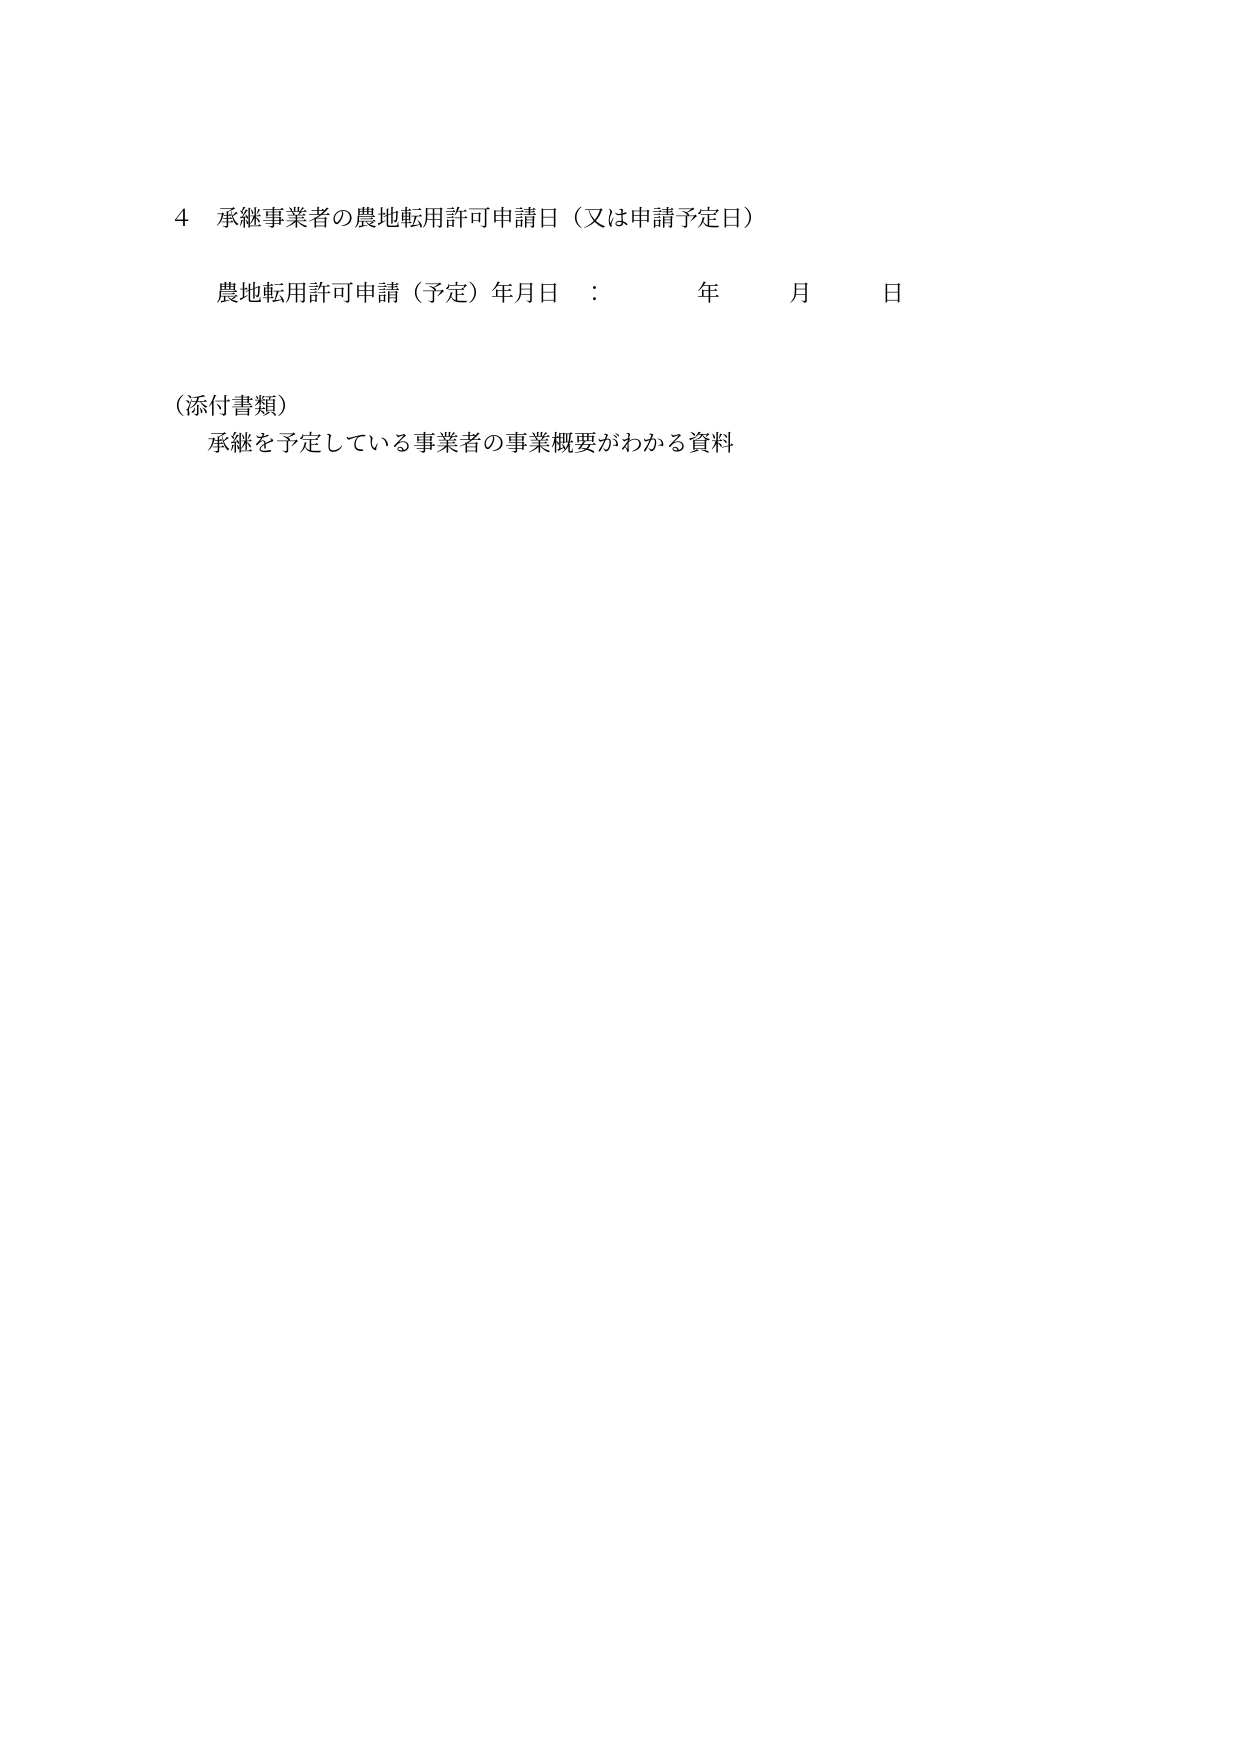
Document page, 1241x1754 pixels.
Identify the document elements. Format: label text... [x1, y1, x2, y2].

text ４ 承継事業者の農地転用許可申請日（又は申請予定日） [148, 198, 1092, 236]
text （添付書類） [162, 386, 1092, 423]
text 農地転用許可申請（予定）年月日 ： 年 月 日 [148, 273, 1092, 311]
text 承継を予定している事業者の事業概要がわかる資料 [207, 423, 1092, 461]
